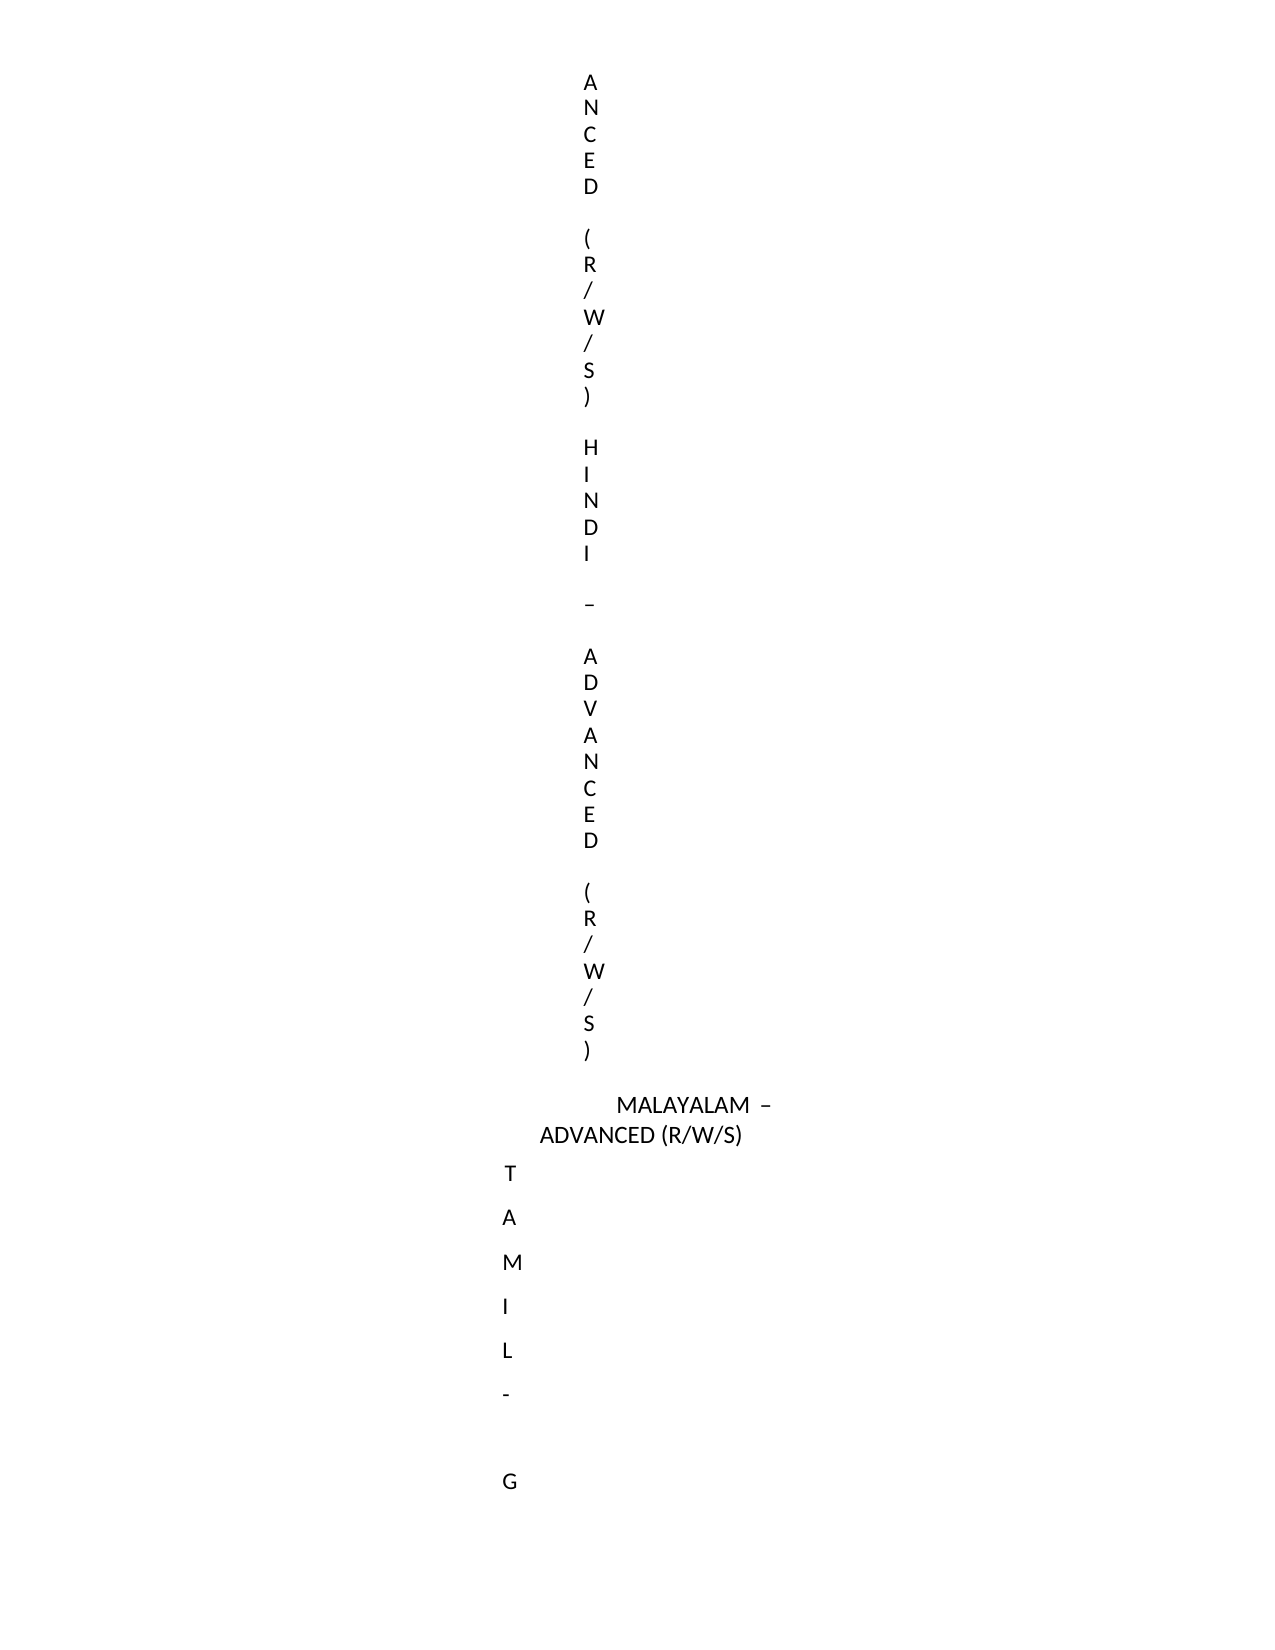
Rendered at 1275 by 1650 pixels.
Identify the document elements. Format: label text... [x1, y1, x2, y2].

text MALAYALAM – ADVANCED (R/W/S) [539, 1089, 773, 1150]
